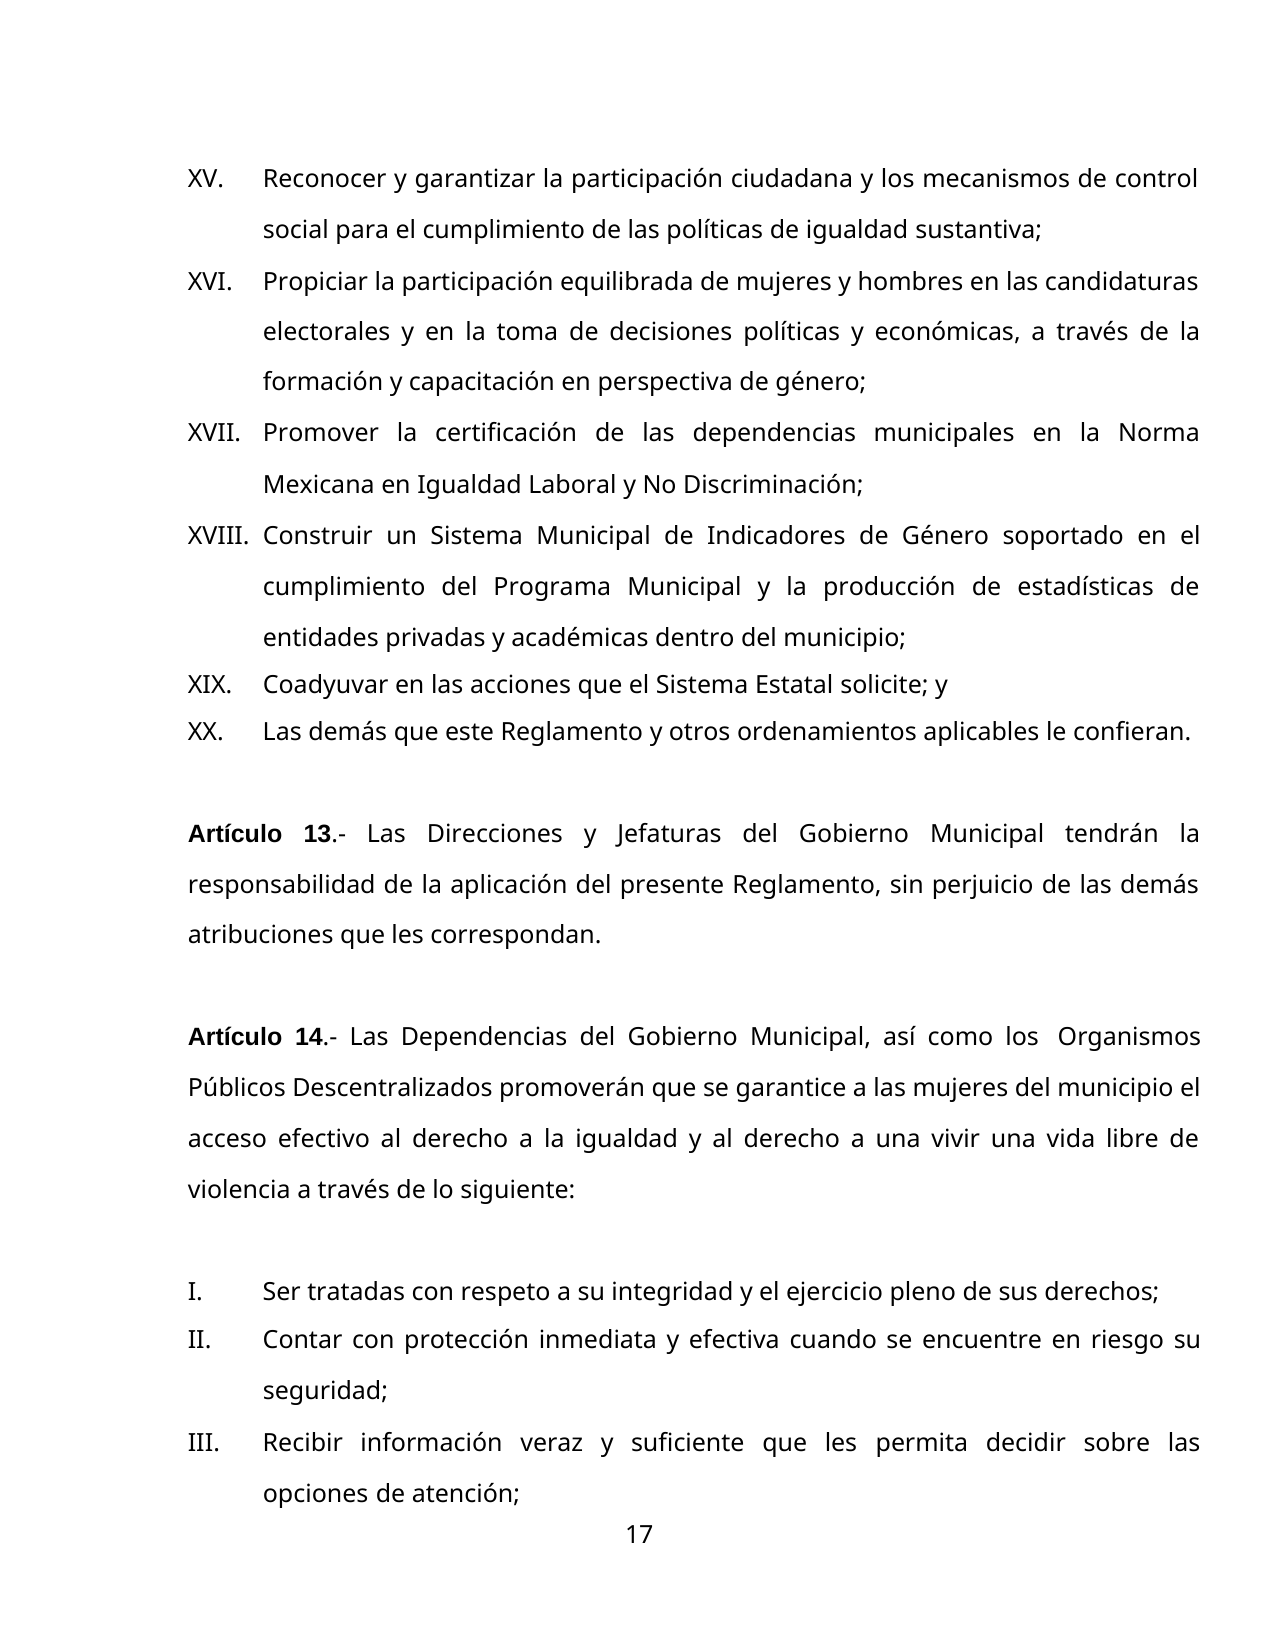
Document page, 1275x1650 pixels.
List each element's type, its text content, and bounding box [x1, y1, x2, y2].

list Reconocer y garantizar la participación ciudadana y los mecanismos de control social para el cumplimiento de las políticas de igualdad sustantiva; [188, 161, 1200, 246]
list Ser tratadas con respeto a su integridad y el ejercicio pleno de sus derechos; [188, 1274, 1212, 1308]
list Contar con protección inmediata y efectiva cuando se encuentre en riesgo su seguridad; [188, 1322, 1201, 1407]
list Recibir información veraz y suficiente que les permita decidir sobre las opciones de atención; [188, 1424, 1201, 1509]
text Artículo 14.- Las Dependencias del Gobierno Municipal, así como los Organismos Públicos Descentralizados promoverán que se garantice a las mujeres del municipio el acceso efectivo al derecho a la igualdad y al derecho a una vivir una vida libre de violencia a través de lo siguiente: [188, 1019, 1201, 1206]
list Coadyuvar en las acciones que el Sistema Estatal solicite; y [188, 671, 1212, 699]
list Las demás que este Reglamento y otros ordenamientos aplicables le confieran. [188, 713, 1212, 747]
list Construir un Sistema Municipal de Indicadores de Género soportado en el cumplimiento del Programa Municipal y la producción de estadísticas de entidades privadas y académicas dentro del municipio; [188, 518, 1201, 654]
list Propiciar la participación equilibrada de mujeres y hombres en las candidaturas electorales y en la toma de decisiones políticas y económicas, a través de la formación y capacitación en perspectiva de género; [188, 263, 1200, 398]
text Artículo 13.- Las Direcciones y Jefaturas del Gobierno Municipal tendrán la responsabilidad de la aplicación del presente Reglamento, sin perjuicio de las demás atribuciones que les correspondan. [188, 816, 1200, 951]
list Promover la certificación de las dependencias municipales en la Norma Mexicana en Igualdad Laboral y No Discriminación; [188, 415, 1200, 500]
